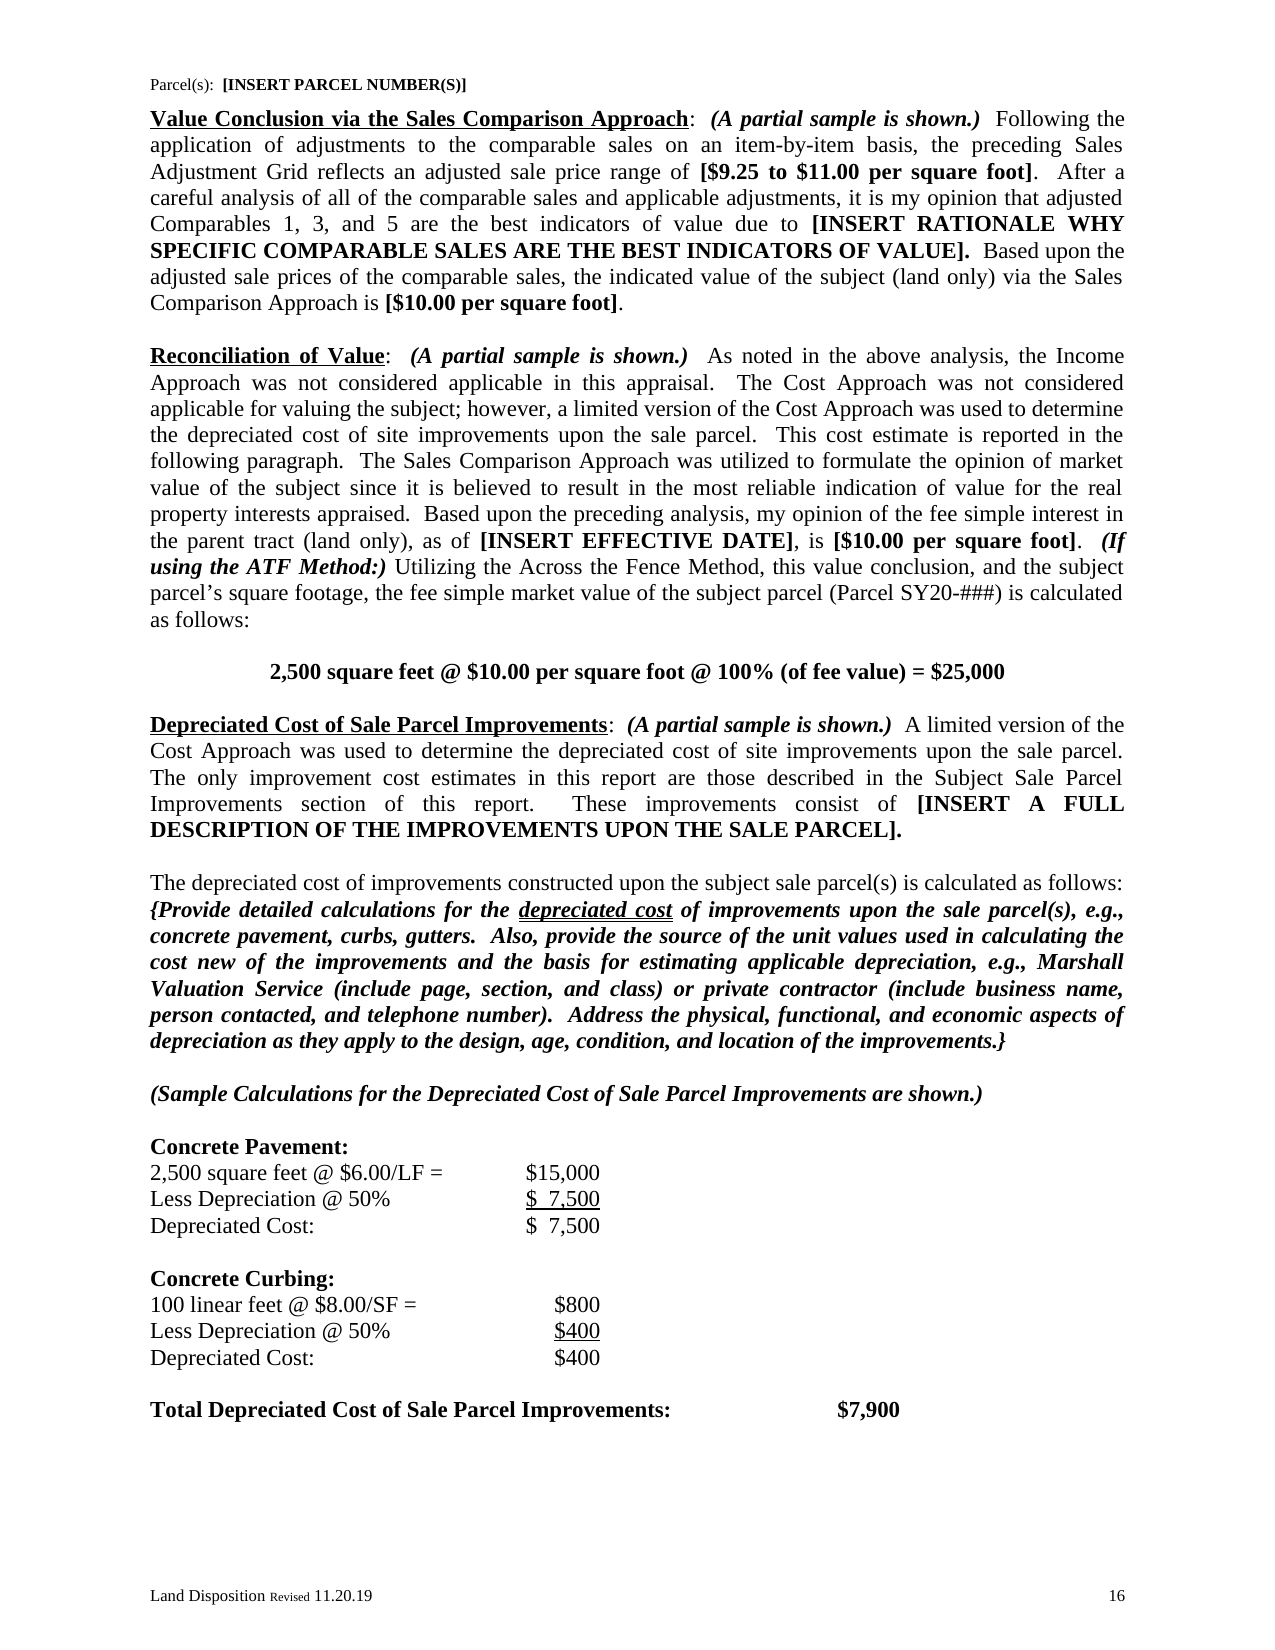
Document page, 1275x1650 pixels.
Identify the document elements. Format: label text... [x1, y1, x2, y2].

text (Sample Calculations for the Depreciated Cost of Sale Parcel Improvements are shown.) [150, 1080, 1125, 1106]
text 2,500 square feet @ $10.00 per square foot @ 100% (of fee value) = $25,000 [150, 658, 1125, 685]
text Less Depreciation @ 50% $ 7,500 [150, 1186, 1125, 1212]
text The depreciated cost of improvements constructed upon the subject sale parcel(s) is calculated as follows: {Provide detailed calculations for the depreciated cost of improvements upon the sale parcel(s), e.g., concrete pavement, curbs, gutters. Also, provide the source of the unit values used in calculating the cost new of the improvements and the basis for estimating applicable depreciation, e.g., Marshall Valuation Service (include page, section, and class) or private contractor (include business name, person contacted, and telephone number). Address the physical, functional, and economic aspects of depreciation as they apply to the design, age, condition, and location of the improvements.} [150, 869, 1125, 1054]
text Depreciated Cost of Sale Parcel Improvements: (A partial sample is shown.) A limited version of the Cost Approach was used to determine the depreciated cost of site improvements upon the sale parcel. The only improvement cost estimates in this report are those described in the Subject Sale Parcel Improvements section of this report. These improvements consist of [INSERT A FULL DESCRIPTION OF THE IMPROVEMENTS UPON THE SALE PARCEL]. [150, 711, 1125, 843]
text 2,500 square feet @ $6.00/LF = $15,000 [150, 1159, 1125, 1186]
text Reconciliation of Value: (A partial sample is shown.) As noted in the above analysis, the Income Approach was not considered applicable in this appraisal. The Cost Approach was not considered applicable for valuing the subject; however, a limited version of the Cost Approach was used to determine the depreciated cost of site improvements upon the sale parcel. This cost estimate is reported in the following paragraph. The Sales Comparison Approach was utilized to formulate the opinion of market value of the subject since it is believed to result in the most reliable indication of value for the real property interests appraised. Based upon the preceding analysis, my opinion of the fee simple interest in the parent tract (land only), as of [INSERT EFFECTIVE DATE], is [$10.00 per square foot]. (If using the ATF Method:) Utilizing the Across the Fence Method, this value conclusion, and the subject parcel’s square footage, the fee simple market value of the subject parcel (Parcel SY20-###) is calculated as follows: [150, 342, 1125, 632]
text Total Depreciated Cost of Sale Parcel Improvements: $7,900 [150, 1396, 1125, 1423]
text 100 linear feet @ $8.00/SF = $800 [150, 1291, 1125, 1317]
text Value Conclusion via the Sales Comparison Approach: (A partial sample is shown.) Following the application of adjustments to the comparable sales on an item-by-item basis, the preceding Sales Adjustment Grid reflects an adjusted sale price range of [$9.25 to $11.00 per square foot]. After a careful analysis of all of the comparable sales and applicable adjustments, it is my opinion that adjusted Comparables 1, 3, and 5 are the best indicators of value due to [INSERT RATIONALE WHY SPECIFIC COMPARABLE SALES ARE THE BEST INDICATORS OF VALUE]. Based upon the adjusted sale prices of the comparable sales, the indicated value of the subject (land only) via the Sales Comparison Approach is [$10.00 per square foot]. [150, 105, 1125, 316]
text Less Depreciation @ 50% $400 [150, 1317, 1125, 1344]
text Concrete Pavement: [150, 1133, 1125, 1159]
text Depreciated Cost: $ 7,500 [150, 1212, 1125, 1238]
text Concrete Curbing: [150, 1264, 1125, 1291]
text Depreciated Cost: $400 [150, 1344, 1125, 1370]
